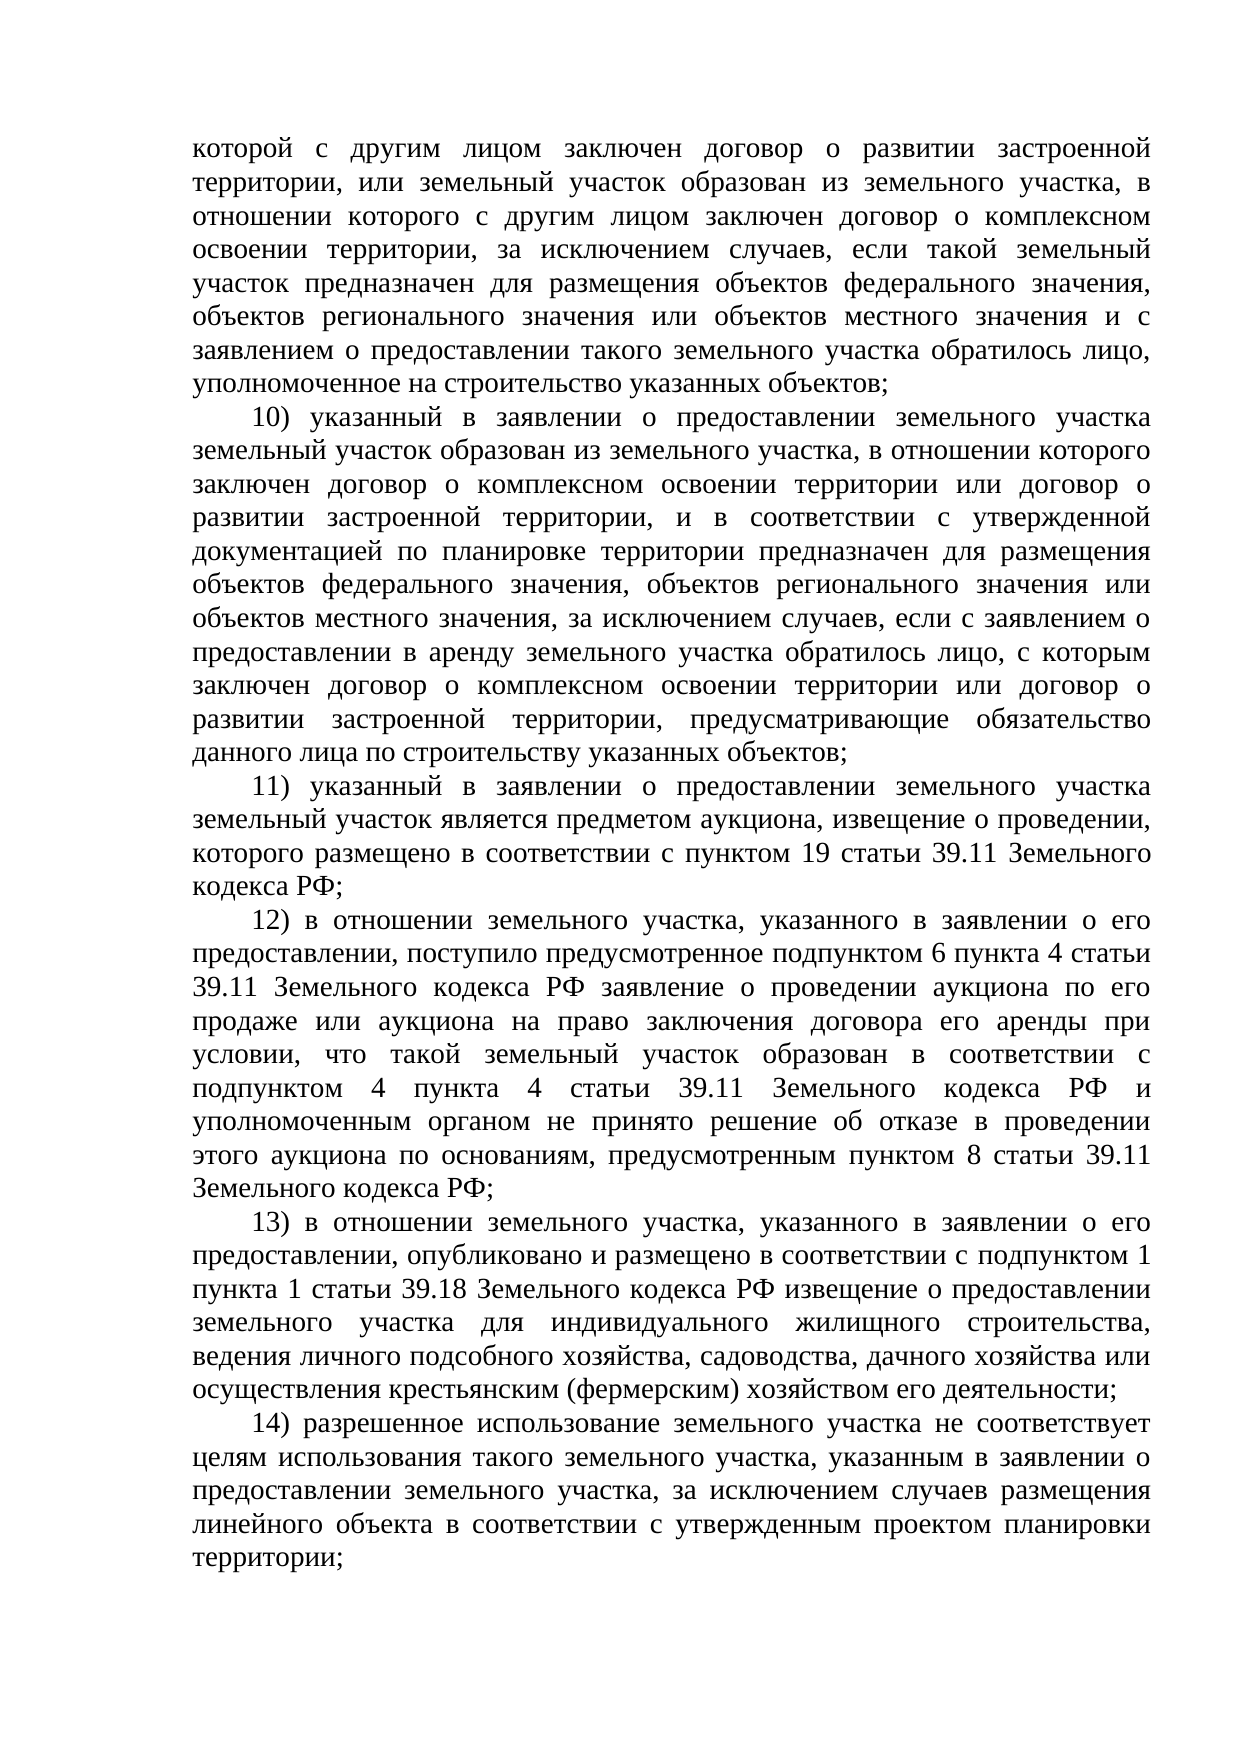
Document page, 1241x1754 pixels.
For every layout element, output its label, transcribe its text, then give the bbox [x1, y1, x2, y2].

text 12) в отношении земельного участка, указанного в заявлении о его предоставлении, поступило предусмотренное подпунктом 6 пункта 4 статьи 39.11 Земельного кодекса РФ заявление о проведении аукциона по его продаже или аукциона на право заключения договора его аренды при условии, что такой земельный участок образован в соответствии с подпунктом 4 пункта 4 статьи 39.11 Земельного кодекса РФ и уполномоченным органом не принято решение об отказе в проведении этого аукциона по основаниям, предусмотренным пунктом 8 статьи 39.11 Земельного кодекса РФ; [192, 902, 1152, 1204]
text 10) указанный в заявлении о предоставлении земельного участка земельный участок образован из земельного участка, в отношении которого заключен договор о комплексном освоении территории или договор о развитии застроенной территории, и в соответствии с утвержденной документацией по планировке территории предназначен для размещения объектов федерального значения, объектов регионального значения или объектов местного значения, за исключением случаев, если с заявлением о предоставлении в аренду земельного участка обратилось лицо, с которым заключен договор о комплексном освоении территории или договор о развитии застроенной территории, предусматривающие обязательство данного лица по строительству указанных объектов; [192, 399, 1152, 768]
text 14) разрешенное использование земельного участка не соответствует целям использования такого земельного участка, указанным в заявлении о предоставлении земельного участка, за исключением случаев размещения линейного объекта в соответствии с утвержденным проектом планировки территории; [192, 1405, 1152, 1573]
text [192, 131, 1152, 399]
text 11) указанный в заявлении о предоставлении земельного участка земельный участок является предметом аукциона, извещение о проведении, которого размещено в соответствии с пунктом 19 статьи 39.11 Земельного кодекса РФ; [192, 768, 1152, 902]
text 13) в отношении земельного участка, указанного в заявлении о его предоставлении, опубликовано и размещено в соответствии с подпунктом 1 пункта 1 статьи 39.18 Земельного кодекса РФ извещение о предоставлении земельного участка для индивидуального жилищного строительства, ведения личного подсобного хозяйства, садоводства, дачного хозяйства или осуществления крестьянским (фермерским) хозяйством его деятельности; [192, 1204, 1152, 1405]
